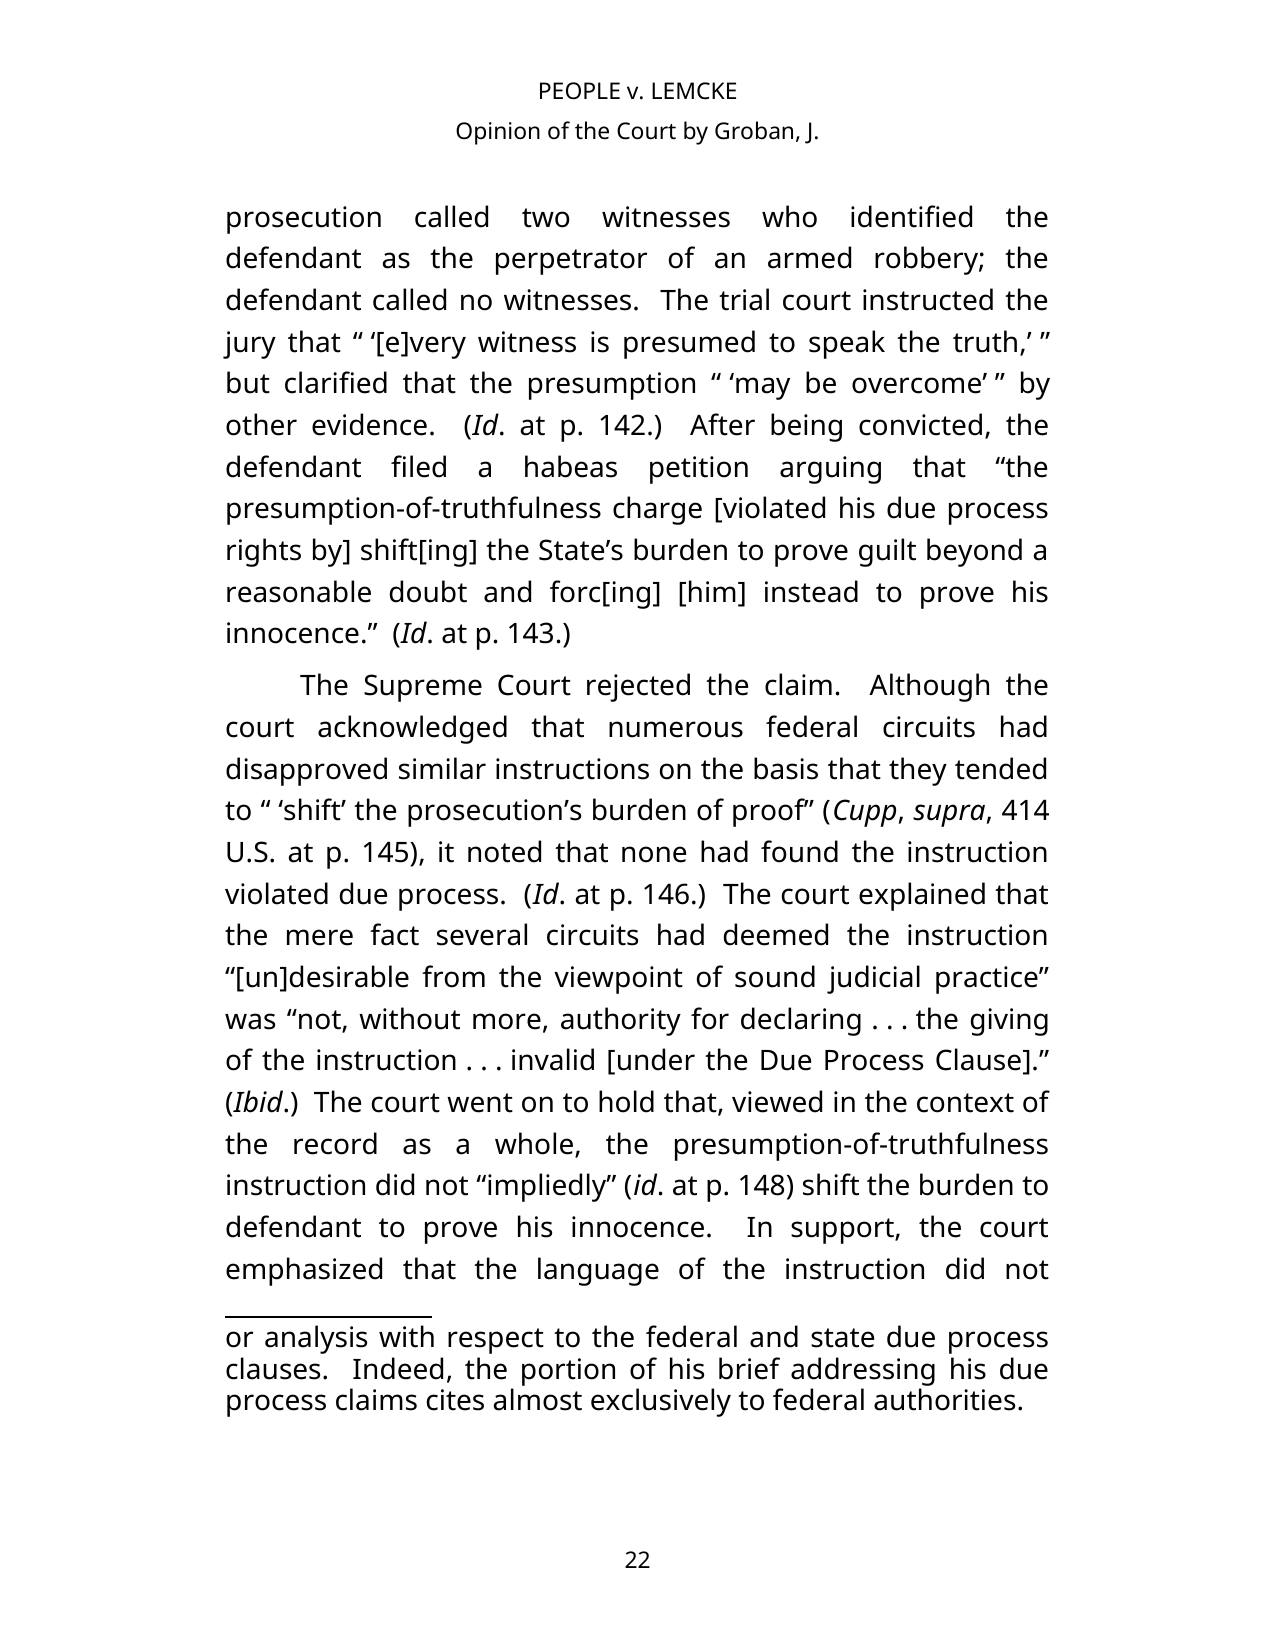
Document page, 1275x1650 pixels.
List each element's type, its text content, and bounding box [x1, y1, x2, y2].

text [225, 662, 1050, 1287]
text Our conclusion that CALCRIM No. 315’s certainty instruction did not operate to lower the prosecution’s burden of proof under the facts presented here finds substantial support in federal case law. In Cupp, supra, 414 U.S. 141, the prosecution called two witnesses who identified the defendant as the perpetrator of an armed robbery; the defendant called no witnesses. The trial court instructed the jury that “ ‘[e]very witness is presumed to speak the truth,’ ” but clarified that the presumption “ ‘may be overcome’ ” by other evidence. (Id. at p. 142.) After being convicted, the defendant filed a habeas petition arguing that “the presumption-of-truthfulness charge [violated his due process rights by] shift[ing] the State’s burden to prove guilt beyond a reasonable doubt and forc[ing] [him] instead to prove his innocence.” (Id. at p. 143.) [225, 194, 1050, 652]
